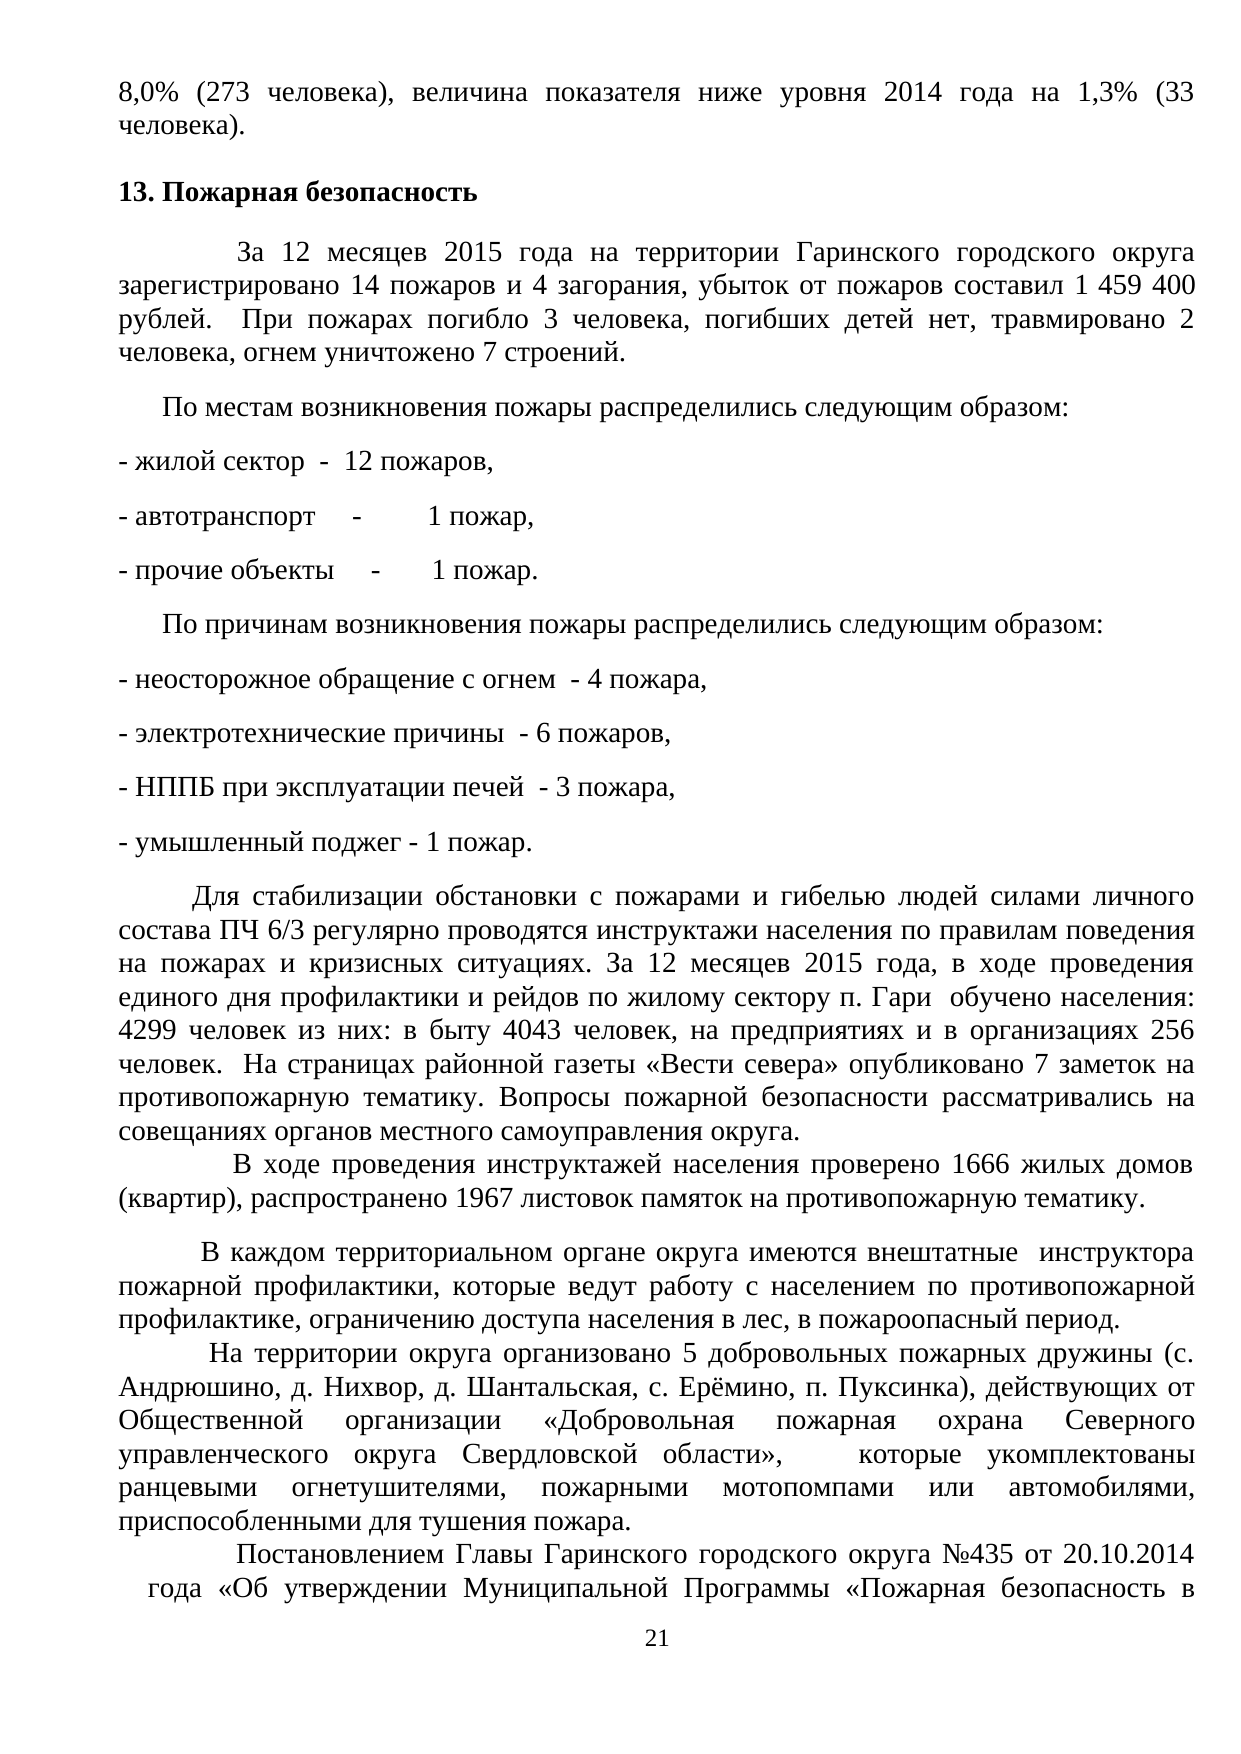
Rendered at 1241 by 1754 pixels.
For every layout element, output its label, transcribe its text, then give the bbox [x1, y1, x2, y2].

list Для стабилизации обстановки с пожарами и гибелью людей силами личного состава ПЧ 6/3 регулярно проводятся инструктажи населения по правилам поведения на пожарах и кризисных ситуациях. За 12 месяцев 2015 года, в ходе проведения единого дня профилактики и рейдов по жилому сектору п. Гари обучено населения: 4299 человек из них: в быту 4043 человек, на предприятиях и в организациях 256 человек. На страницах районной газеты «Вести севера» опубликовано 7 заметок на противопожарную тематику. Вопросы пожарной безопасности рассматривались на совещаниях органов местного самоуправления округа. [118, 878, 1196, 1147]
list На территории округа организовано 5 добровольных пожарных дружины (с. Андрюшино, д. Нихвор, д. Шантальская, с. Ерёмино, п. Пуксинка), действующих от Общественной организации «Добровольная пожарная охрана Северного управленческого округа Свердловской области», которые укомплектованы ранцевыми огнетушителями, пожарными мотопомпами или автомобилями, приспособленными для тушения пожара. [118, 1335, 1196, 1536]
text - умышленный поджег - 1 пожар. [118, 824, 1196, 857]
text По причинам возникновения пожары распределились следующим образом: [118, 606, 1196, 640]
text - прочие объекты - 1 пожар. [118, 552, 1196, 586]
text В ходе проведения инструктажей населения проверено 1666 жилых домов (квартир), распространено 1967 листовок памяток на противопожарную тематику. [118, 1147, 1196, 1214]
text По местам возникновения пожары распределились следующим образом: [118, 389, 1196, 422]
text За 12 месяцев 2015 года на территории Гаринского городского округа зарегистрировано 14 пожаров и 4 загорания, убыток от пожаров составил 1 459 400 рублей. При пожарах погибло 3 человека, погибших детей нет, травмировано 2 человека, огнем уничтожено 7 строений. [118, 234, 1196, 368]
text - жилой сектор - 12 пожаров, [118, 443, 1196, 477]
text 13. Пожарная безопасность [118, 174, 1196, 208]
text - электротехнические причины - 6 пожаров, [118, 715, 1196, 749]
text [148, 1536, 1196, 1603]
text - НППБ при эксплуатации печей - 3 пожара, [118, 769, 1196, 803]
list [118, 74, 1196, 141]
list В каждом территориальном органе округа имеются внештатные инструктора пожарной профилактики, которые ведут работу с населением по противопожарной профилактике, ограничению доступа населения в лес, в пожароопасный период. [118, 1234, 1196, 1335]
text - автотранспорт - 1 пожар, [118, 498, 1196, 531]
text - неосторожное обращение с огнем - 4 пожара, [118, 661, 1196, 694]
